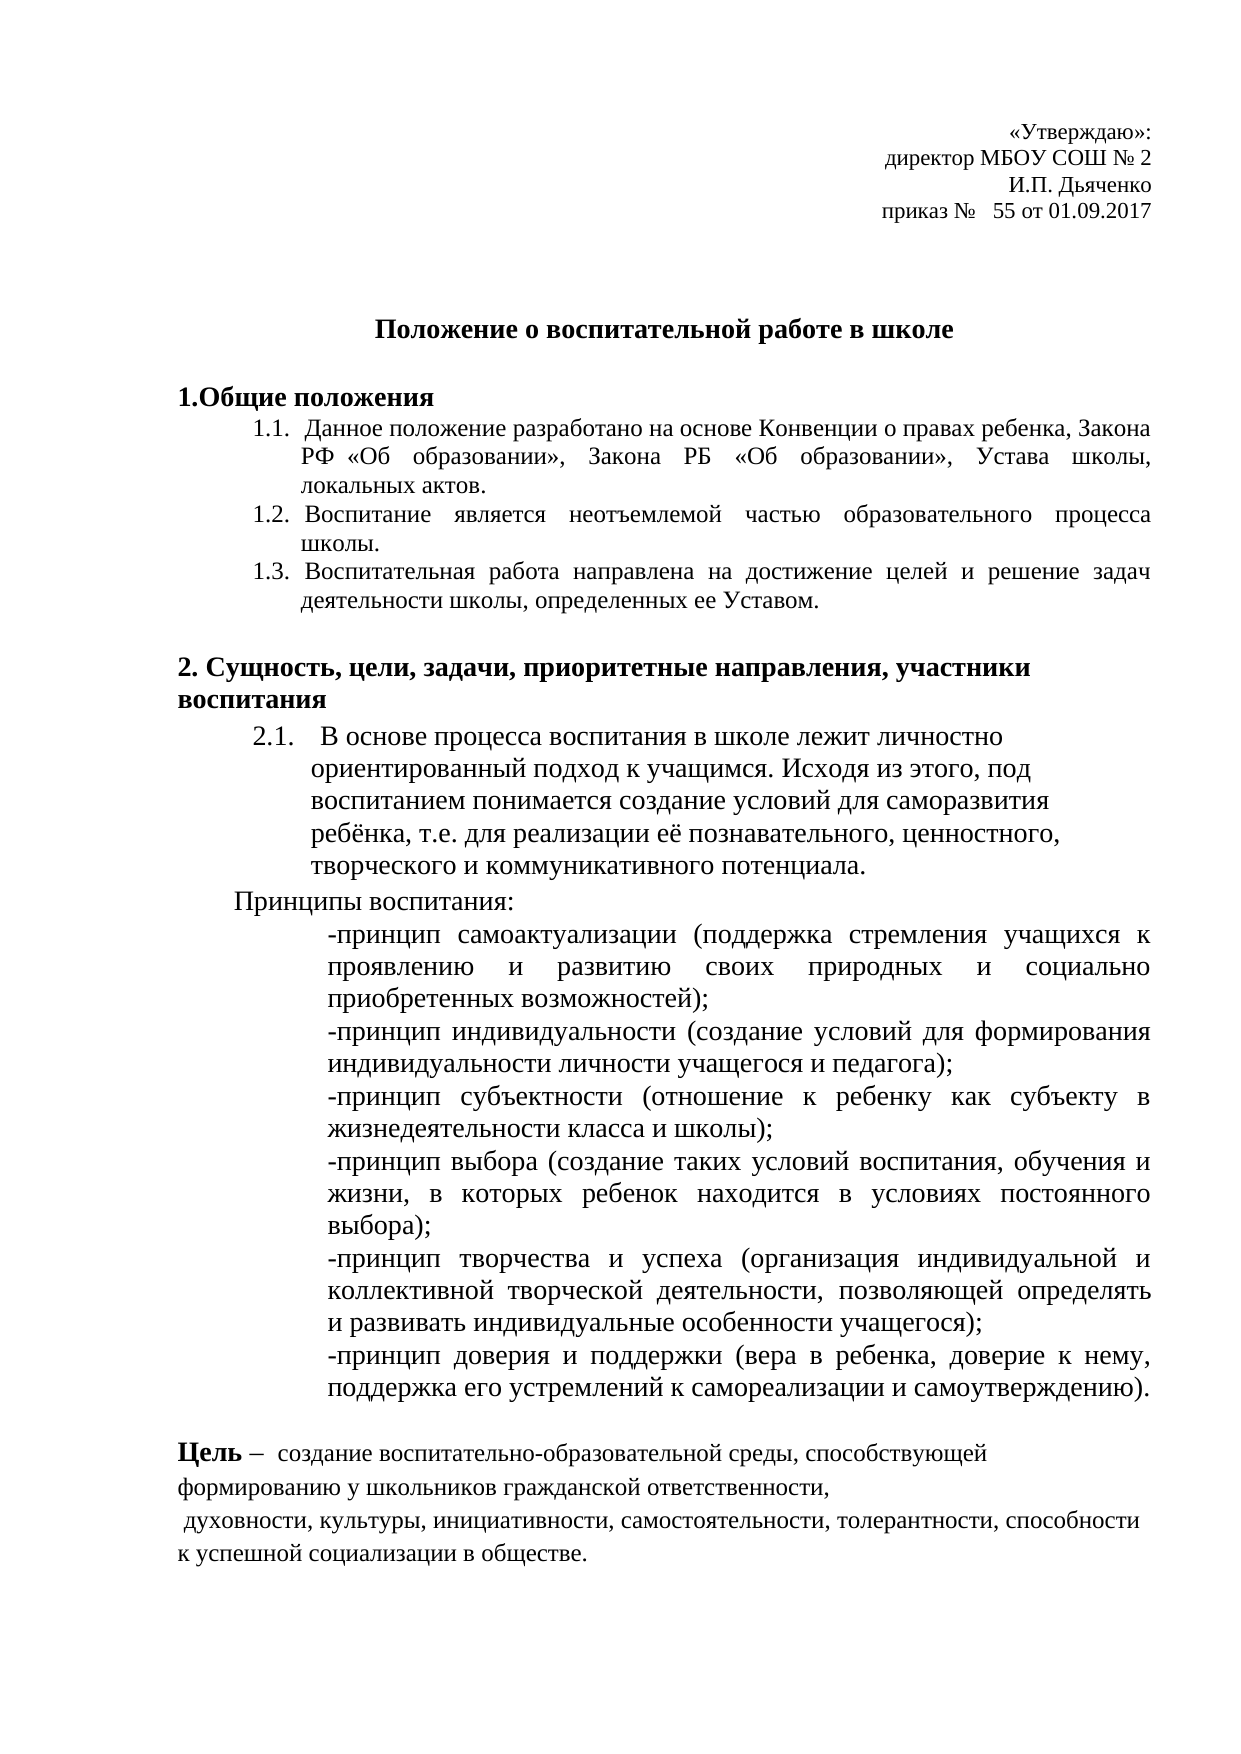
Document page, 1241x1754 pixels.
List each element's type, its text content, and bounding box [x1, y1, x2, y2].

text -принцип индивидуальности (создание условий для формирования индивидуальности личности учащегося и педагога); [327, 1014, 1152, 1079]
text -принцип доверия и поддержки (вера в ребенка, доверие к нему, поддержка его устремлений к самореализации и самоутверждению). [327, 1338, 1152, 1403]
text -принцип творчества и успеха (организация индивидуальной и коллективной творческой деятельности, позволяющей определять и развивать индивидуальные особенности учащегося); [327, 1241, 1152, 1338]
text -принцип выбора (создание таких условий воспитания, обучения и жизни, в которых ребенок находится в условиях постоянного выбора); [327, 1143, 1152, 1241]
text Положение о воспитательной работе в школе [177, 312, 1152, 344]
text -принцип субъектности (отношение к ребенку как субъекту в жизнедеятельности класса и школы); [327, 1079, 1152, 1143]
text «Утверждаю»: [252, 118, 1152, 144]
text 1.1. Данное положение разработано на основе Конвенции о правах ребенка, Закона РФ «Об образовании», Закона РБ «Об образовании», Устава школы, локальных актов. [252, 413, 1152, 499]
text Цель – создание воспитательно-образовательной среды, способствующей формированию у школьников гражданской ответственности, [177, 1435, 1152, 1501]
text приказ № 55 от 01.09.2017 [177, 197, 1152, 223]
text 1.2. Воспитание является неотъемлемой частью образовательного процесса школы. [252, 499, 1152, 556]
text духовности, культуры, инициативности, самостоятельности, толерантности, способности к успешной социализации в обществе. [177, 1505, 1152, 1567]
text 1.3. Воспитательная работа направлена на достижение целей и решение задач деятельности школы, определенных ее Уставом. [252, 556, 1152, 614]
text -принцип самоактуализации (поддержка стремления учащихся к проявлению и развитию своих природных и социально приобретенных возможностей); [327, 917, 1152, 1014]
text 2. Сущность, цели, задачи, приоритетные направления, участники воспитания [177, 650, 1152, 715]
text 1.Общие положения [177, 380, 1152, 413]
text директор МБОУ СОШ № 2 [252, 144, 1152, 171]
text И.П. Дьяченко [252, 171, 1152, 197]
text 2.1. В основе процесса воспитания в школе лежит личностно ориентированный подход к учащимся. Исходя из этого, под воспитанием понимается создание условий для саморазвития ребёнка, т.е. для реализации её познавательного, ценностного, творческого и коммуникативного потенциала. [252, 719, 1152, 881]
text Принципы воспитания: [177, 884, 1152, 917]
